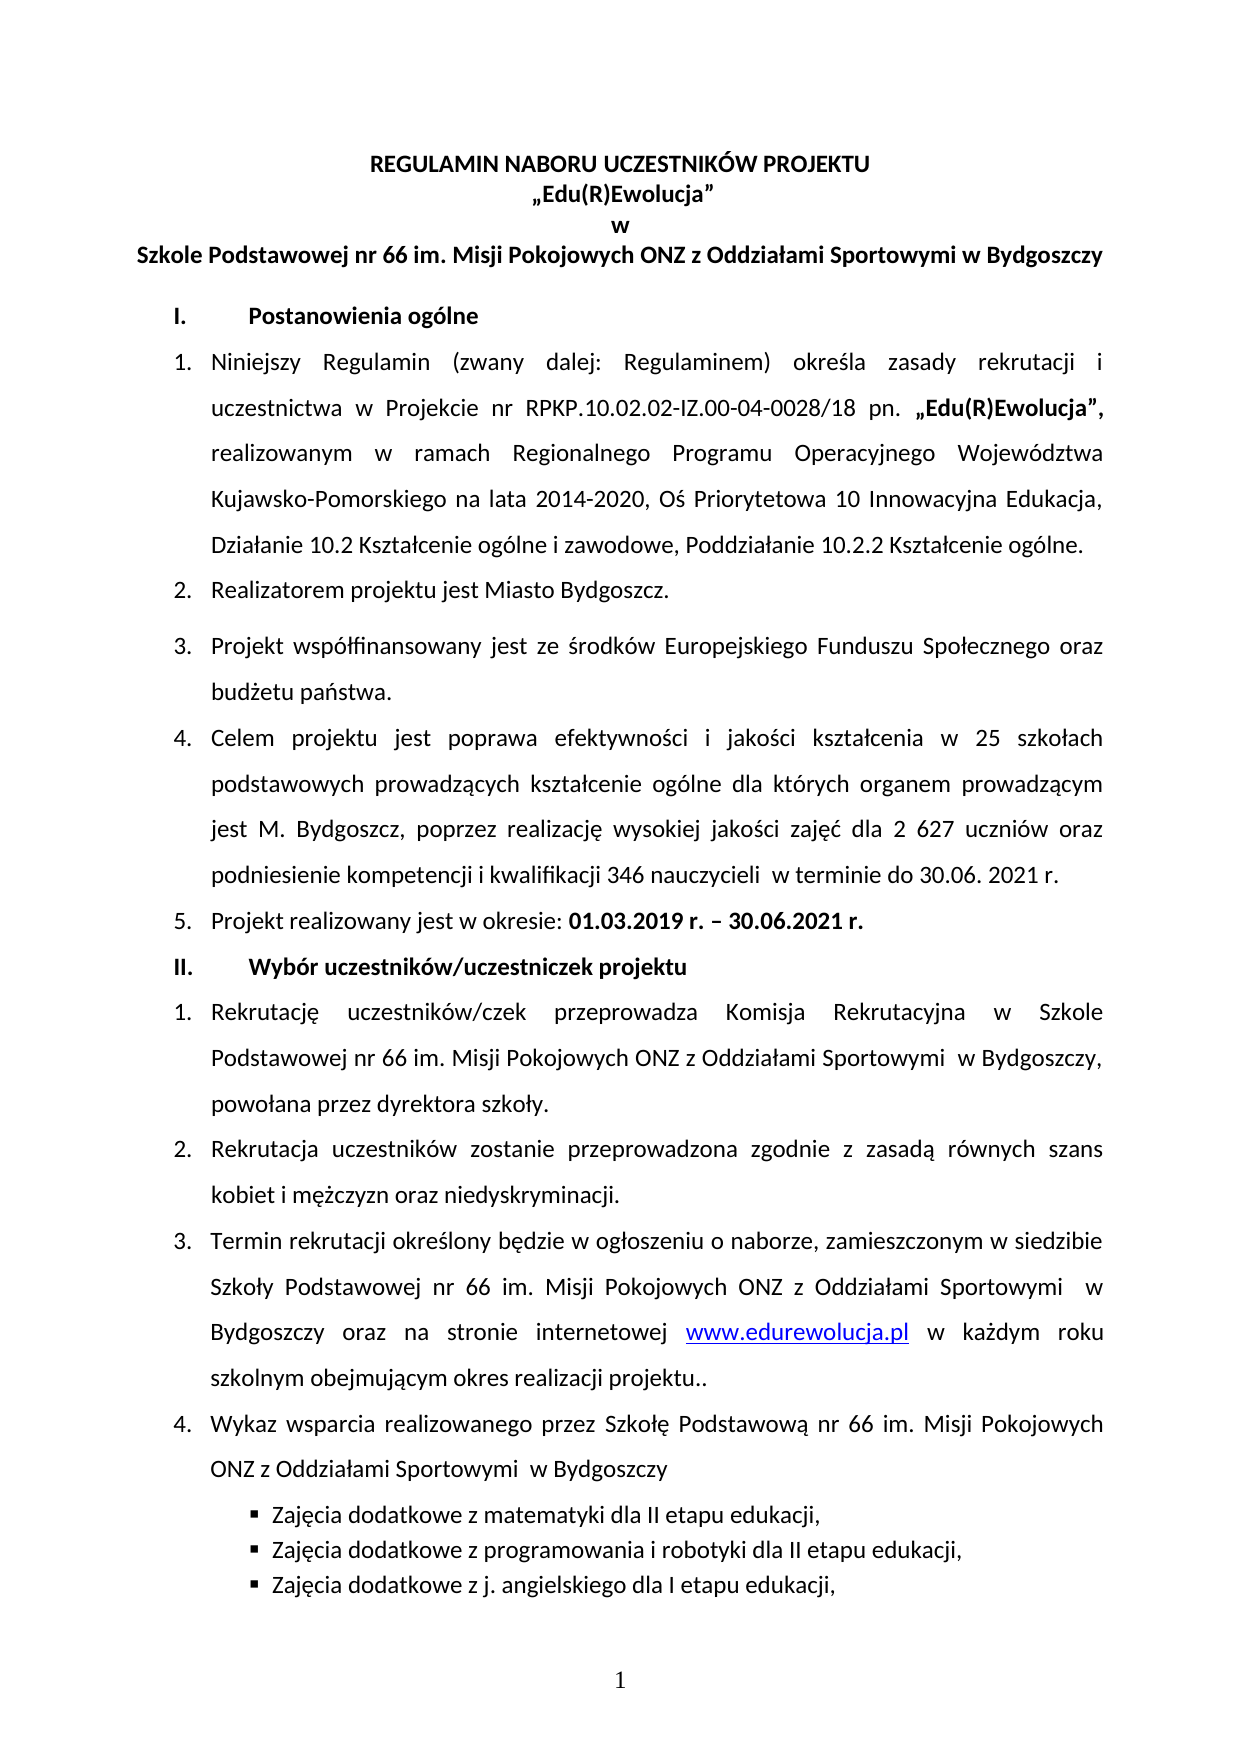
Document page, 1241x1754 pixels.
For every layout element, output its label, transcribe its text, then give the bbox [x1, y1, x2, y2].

list Postanowienia ogólne [173, 300, 1104, 331]
list Wykaz wsparcia realizowanego przez Szkołę Podstawową nr 66 im. Misji Pokojowych ONZ z Oddziałami Sportowymi w Bydgoszczy [173, 1408, 1104, 1484]
text Szkole Podstawowej nr 66 im. Misji Pokojowych ONZ z Oddziałami Sportowymi w Bydgoszczy [136, 239, 1104, 270]
list Zajęcia dodatkowe z matematyki dla II etapu edukacji, [248, 1499, 1134, 1530]
list Rekrutację uczestników/czek przeprowadza Komisja Rekrutacyjna w Szkole Podstawowej nr 66 im. Misji Pokojowych ONZ z Oddziałami Sportowymi w Bydgoszczy, powołana przez dyrektora szkoły. [173, 996, 1104, 1118]
text REGULAMIN NABORU UCZESTNIKÓW PROJEKTU [136, 148, 1104, 178]
list Zajęcia dodatkowe z programowania i robotyki dla II etapu edukacji, [248, 1534, 1134, 1565]
list Projekt realizowany jest w okresie: 01.03.2019 r. – 30.06.2021 r. [173, 905, 1104, 935]
list Termin rekrutacji określony będzie w ogłoszeniu o naborze, zamieszczonym w siedzibie Szkoły Podstawowej nr 66 im. Misji Pokojowych ONZ z Oddziałami Sportowymi w Bydgoszczy oraz na stronie internetowej www.edurewolucja.pl w każdym roku szkolnym obejmującym okres realizacji projektu.. [173, 1225, 1104, 1393]
list Rekrutacja uczestników zostanie przeprowadzona zgodnie z zasadą równych szans kobiet i mężczyzn oraz niedyskryminacji. [173, 1133, 1104, 1210]
text w [136, 209, 1104, 239]
list Projekt współfinansowany jest ze środków Europejskiego Funduszu Społecznego oraz budżetu państwa. [173, 631, 1104, 707]
list Celem projektu jest poprawa efektywności i jakości kształcenia w 25 szkołach podstawowych prowadzących kształcenie ogólne dla których organem prowadzącym jest M. Bydgoszcz, poprzez realizację wysokiej jakości zajęć dla 2 627 uczniów oraz podniesienie kompetencji i kwalifikacji 346 nauczycieli w terminie do 30.06. 2021 r. [173, 722, 1104, 890]
text „Edu(R)Ewolucja” [136, 178, 1104, 209]
list Realizatorem projektu jest Miasto Bydgoszcz. [173, 575, 1104, 605]
list Zajęcia dodatkowe z j. angielskiego dla I etapu edukacji, [248, 1569, 1134, 1600]
list Niniejszy Regulamin (zwany dalej: Regulaminem) określa zasady rekrutacji i uczestnictwa w Projekcie nr RPKP.10.02.02-IZ.00-04-0028/18 pn. „Edu(R)Ewolucja”, realizowanym w ramach Regionalnego Programu Operacyjnego Województwa Kujawsko-Pomorskiego na lata 2014-2020, Oś Priorytetowa 10 Innowacyjna Edukacja, Działanie 10.2 Kształcenie ogólne i zawodowe, Poddziałanie 10.2.2 Kształcenie ogólne. [173, 346, 1104, 559]
list Wybór uczestników/uczestniczek projektu [173, 951, 1104, 981]
